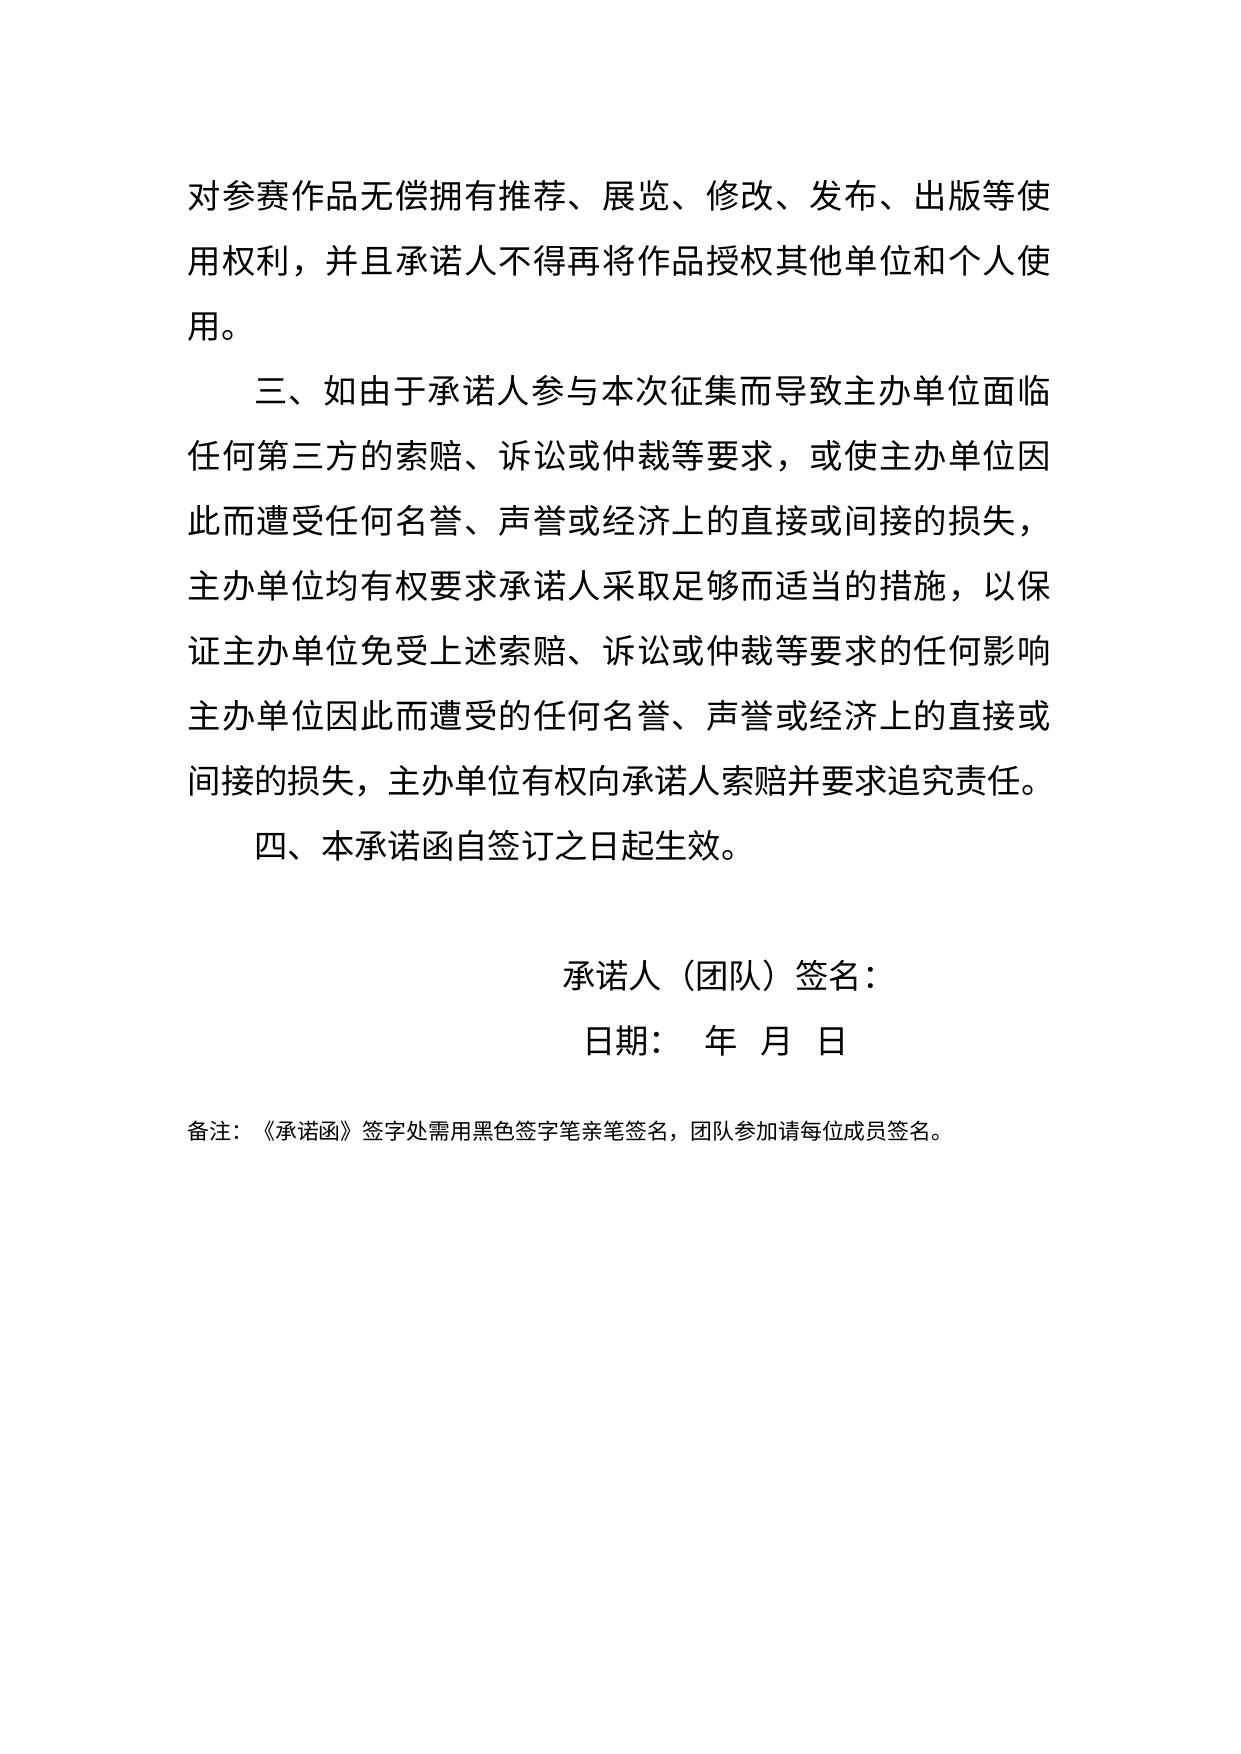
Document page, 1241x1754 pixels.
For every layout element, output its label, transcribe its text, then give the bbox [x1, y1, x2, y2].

text 承诺人（团队）签名： [187, 942, 1053, 1007]
text 日期： 年 月 日 [187, 1007, 1053, 1072]
text 三、如由于承诺人参与本次征集而导致主办单位面临任何第三方的索赔、诉讼或仲裁等要求，或使主办单位因此而遭受任何名誉、声誉或经济上的直接或间接的损失，主办单位均有权要求承诺人采取足够而适当的措施，以保证主办单位免受上述索赔、诉讼或仲裁等要求的任何影响。主办单位因此而遭受的任何名誉、声誉或经济上的直接或间接的损失，主办单位有权向承诺人索赔并要求追究责任。 [187, 357, 1053, 812]
text 备注：《承诺函》签字处需用黑色签字笔亲笔签名，团队参加请每位成员签名。 [187, 1113, 1053, 1146]
text 四、本承诺函自签订之日起生效。 [187, 812, 1053, 877]
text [187, 162, 1053, 357]
